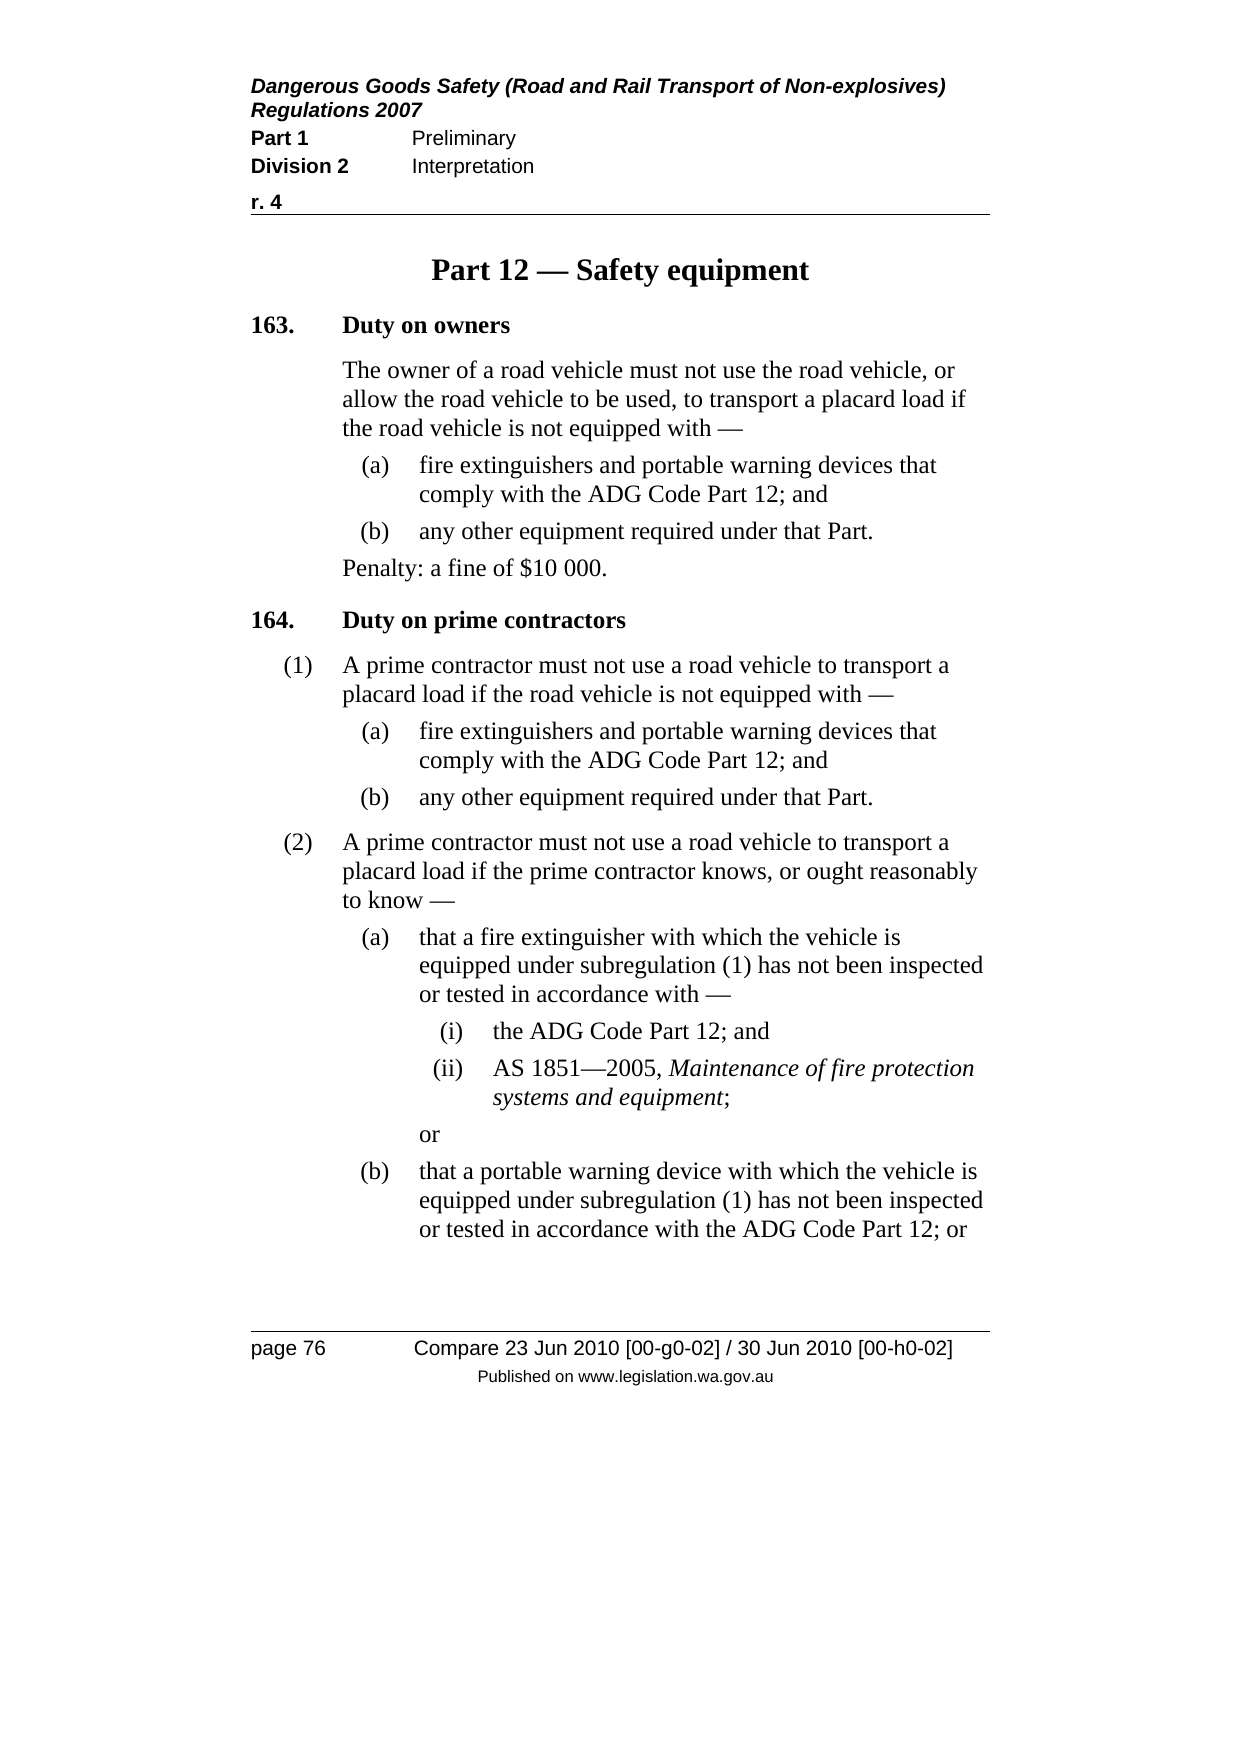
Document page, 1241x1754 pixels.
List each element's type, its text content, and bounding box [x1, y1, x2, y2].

text (a) that a fire extinguisher with which the vehicle is equipped under subregulation (1) has not been inspected or tested in accordance with — [251, 922, 990, 1008]
text The owner of a road vehicle must not use the road vehicle, or allow the road vehicle to be used, to transport a placard load if the road vehicle is not equipped with — [251, 356, 990, 442]
text or [251, 1119, 990, 1148]
text (ii) AS 1851—2005, Maintenance of fire protection systems and equipment; [251, 1053, 990, 1111]
subtitle 164. Duty on prime contractors [251, 605, 990, 633]
text (b) any other equipment required under that Part. [251, 782, 990, 811]
text (2) A prime contractor must not use a road vehicle to transport a placard load if the prime contractor knows, or ought reasonably to know — [251, 827, 990, 913]
text (a) fire extinguishers and portable warning devices that comply with the ADG Code Part 12; and [251, 450, 990, 508]
text (1) A prime contractor must not use a road vehicle to transport a placard load if the road vehicle is not equipped with — [251, 650, 990, 708]
subtitle 163. Duty on owners [251, 310, 990, 339]
subtitle Part 12 — Safety equipment [251, 251, 990, 287]
text (a) fire extinguishers and portable warning devices that comply with the ADG Code Part 12; and [251, 716, 990, 773]
text (b) any other equipment required under that Part. [251, 516, 990, 545]
text (i) the ADG Code Part 12; and [251, 1016, 990, 1045]
text Penalty: a fine of $10 000. [251, 553, 990, 582]
text (b) that a portable warning device with which the vehicle is equipped under subregulation (1) has not been inspected or tested in accordance with the ADG Code Part 12; or [251, 1156, 990, 1243]
